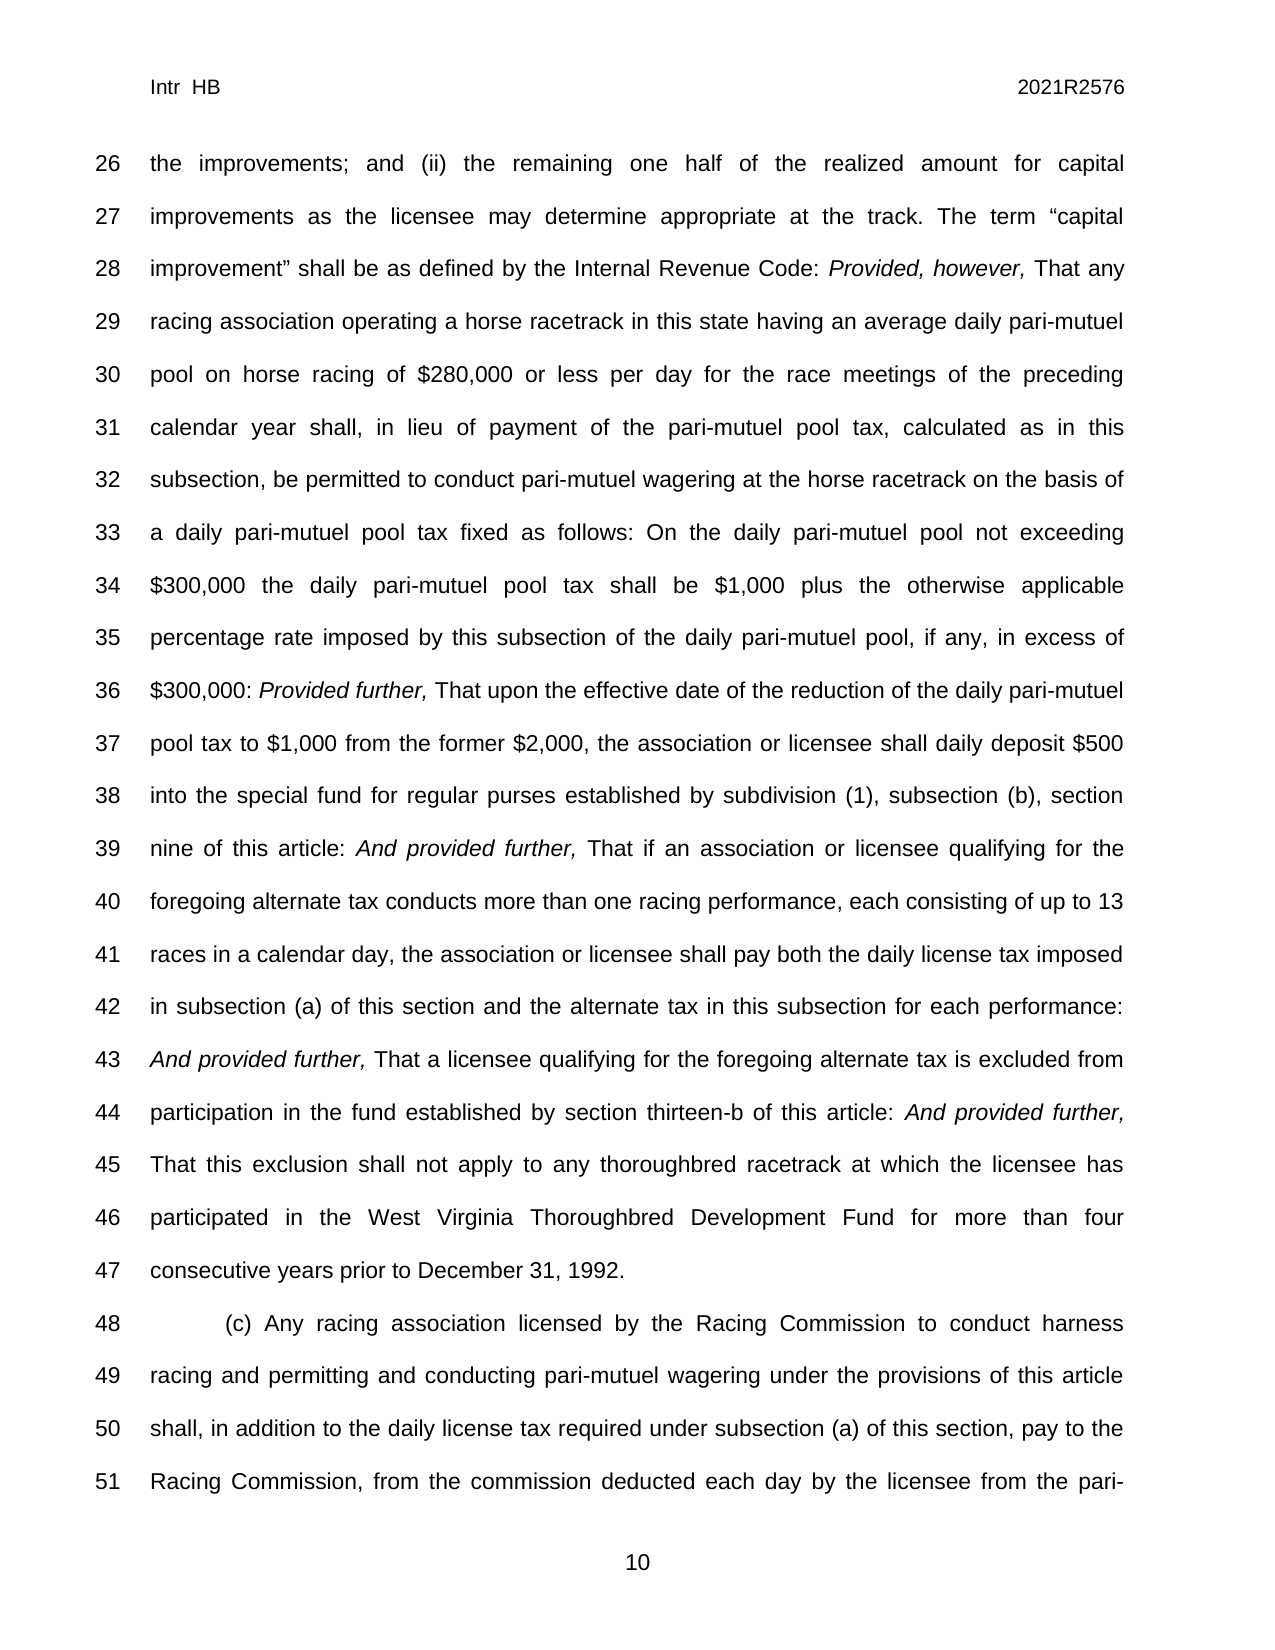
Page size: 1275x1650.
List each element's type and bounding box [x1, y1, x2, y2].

text [150, 150, 1125, 1283]
text [150, 1309, 1125, 1494]
